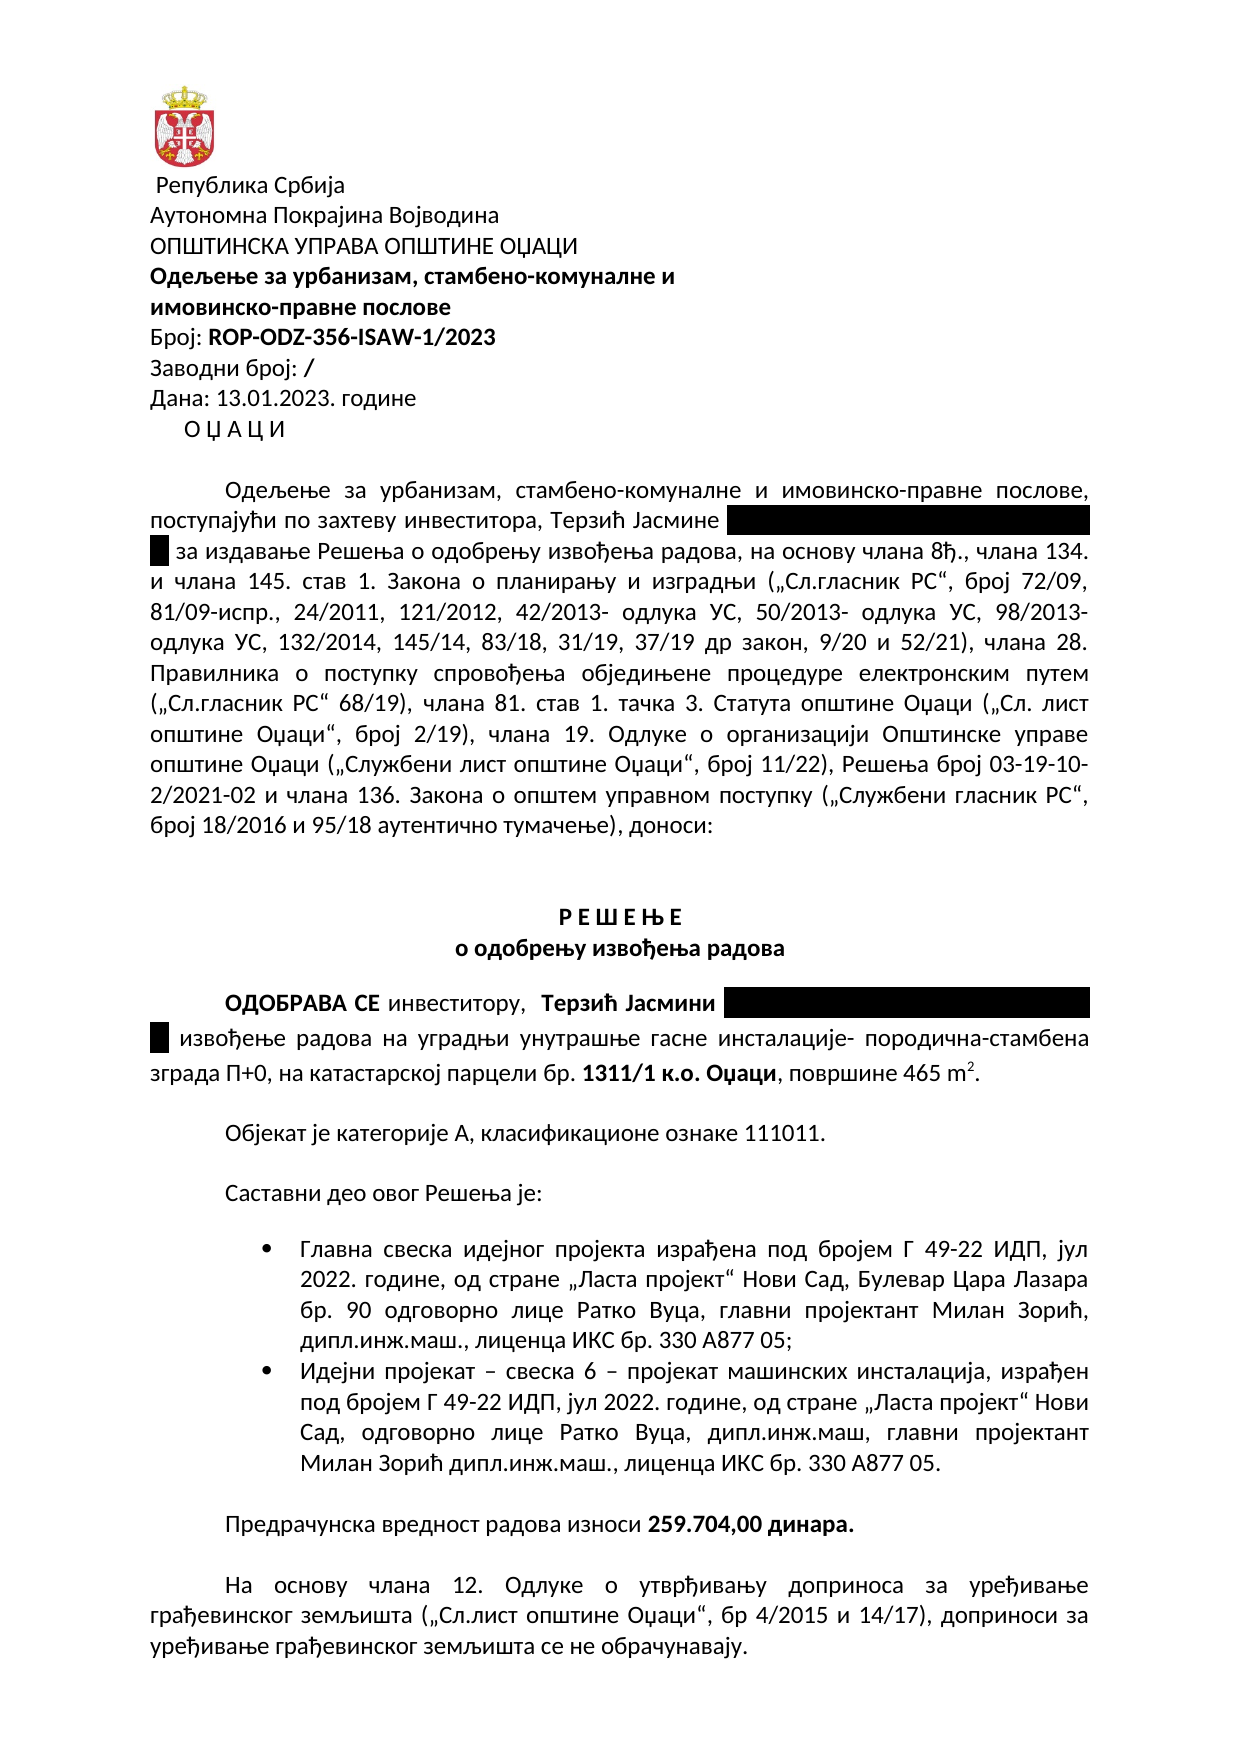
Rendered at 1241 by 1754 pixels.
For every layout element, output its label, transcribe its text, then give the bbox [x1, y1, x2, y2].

text Одељење за урбанизам, стамбено-комуналне и имовинско-правне послове, поступајући по захтеву инвеститора, Терзић Јасмине из Оџака, ул. Царице Милице бр. 2, за издавање Решења о одобрењу извођења радова, на основу члана 8ђ., члана 134. и члана 145. став 1. Закона о планирању и изградњи („Сл.гласник РС“, број 72/09, 81/09-испр., 24/2011, 121/2012, 42/2013- одлука УС, 50/2013- одлука УС, 98/2013-одлука УС, 132/2014, 145/14, 83/18, 31/19, 37/19 др закон, 9/20 и 52/21), члана 28. Правилника о поступку спровођења обједињене процедуре електронским путем („Сл.гласник РС“ 68/19), члана 81. став 1. тачка 3. Статута општине Оџаци („Сл. лист општине Оџаци“, број 2/19), члана 19. Одлуке о организацији Општинске управе општине Оџаци („Службени лист општине Оџаци“, број 11/22), Решења број 03-19-10-2/2021-02 и члана 136. Закона о општем управном поступку („Службени гласник РС“, број 18/2016 и 95/18 аутентично тумачење), доноси: [150, 474, 1090, 840]
list Главна свеска идејног пројекта израђена под бројем Г 49-22 ИДП, јул 2022. године, од стране „Ласта пројект“ Нови Сад, Булевар Цара Лазара бр. 90 одговорно лице Ратко Вуца, главни пројектант Милан Зорић, дипл.инж.маш., лиценца ИКС бр. 330 А877 05; [262, 1233, 1090, 1355]
text о одобрењу извођења радова [150, 932, 1090, 962]
text Аутономна Покрајина Војводина [150, 199, 1090, 230]
text ОДОБРАВА СЕ инвеститору, Терзић Јасмини из Оџака, ул. Царице Милице бр. 2, извођење радова на уградњи унутрашње гасне инсталације- породична-стамбена зграда П+0, на катастарској парцели бр. 1311/1 к.о. Оџаци, површине 465 m2. [150, 987, 1090, 1088]
text Број: ROP-ODZ-356-ISAW-1/2023 [150, 321, 1090, 352]
text Република Србија [150, 169, 1090, 199]
text На основу члана 12. Одлуке о утврђивању доприноса за уређивање грађевинског земљишта („Сл.лист општине Оџаци“, бр 4/2015 и 14/17), доприноси за уређивање грађевинског земљишта се не обрачунавају. [150, 1569, 1090, 1660]
text ОПШТИНСКА УПРАВА ОПШТИНЕ ОЏАЦИ [150, 230, 1090, 260]
text О Џ А Ц И [150, 413, 1090, 443]
text Дана: 13.01.2023. године [150, 382, 1090, 413]
text Предрачунска вредност радова износи 259.704,00 динара. [150, 1508, 1090, 1538]
text Заводни број: / [150, 352, 1090, 382]
picture [150, 84, 218, 169]
text Одељење за урбанизам, стамбено-комуналне и [150, 260, 1090, 291]
text Саставни део овог Решења је: [150, 1177, 1090, 1208]
list Идејни пројекат – свеска 6 – пројекат машинских инсталација, израђен под бројем Г 49-22 ИДП, јул 2022. године, од стране „Ласта пројект“ Нови Сад, одговорно лице Ратко Вуца, дипл.инж.маш, главни пројектант Милан Зорић дипл.инж.маш., лиценца ИКС бр. 330 А877 05. [262, 1355, 1090, 1477]
text Р Е Ш Е Њ Е [150, 901, 1090, 932]
text имовинско-правне послове [150, 291, 1090, 321]
text Oбјекат је категорије А, класификационе ознаке 111011. [150, 1117, 1090, 1148]
